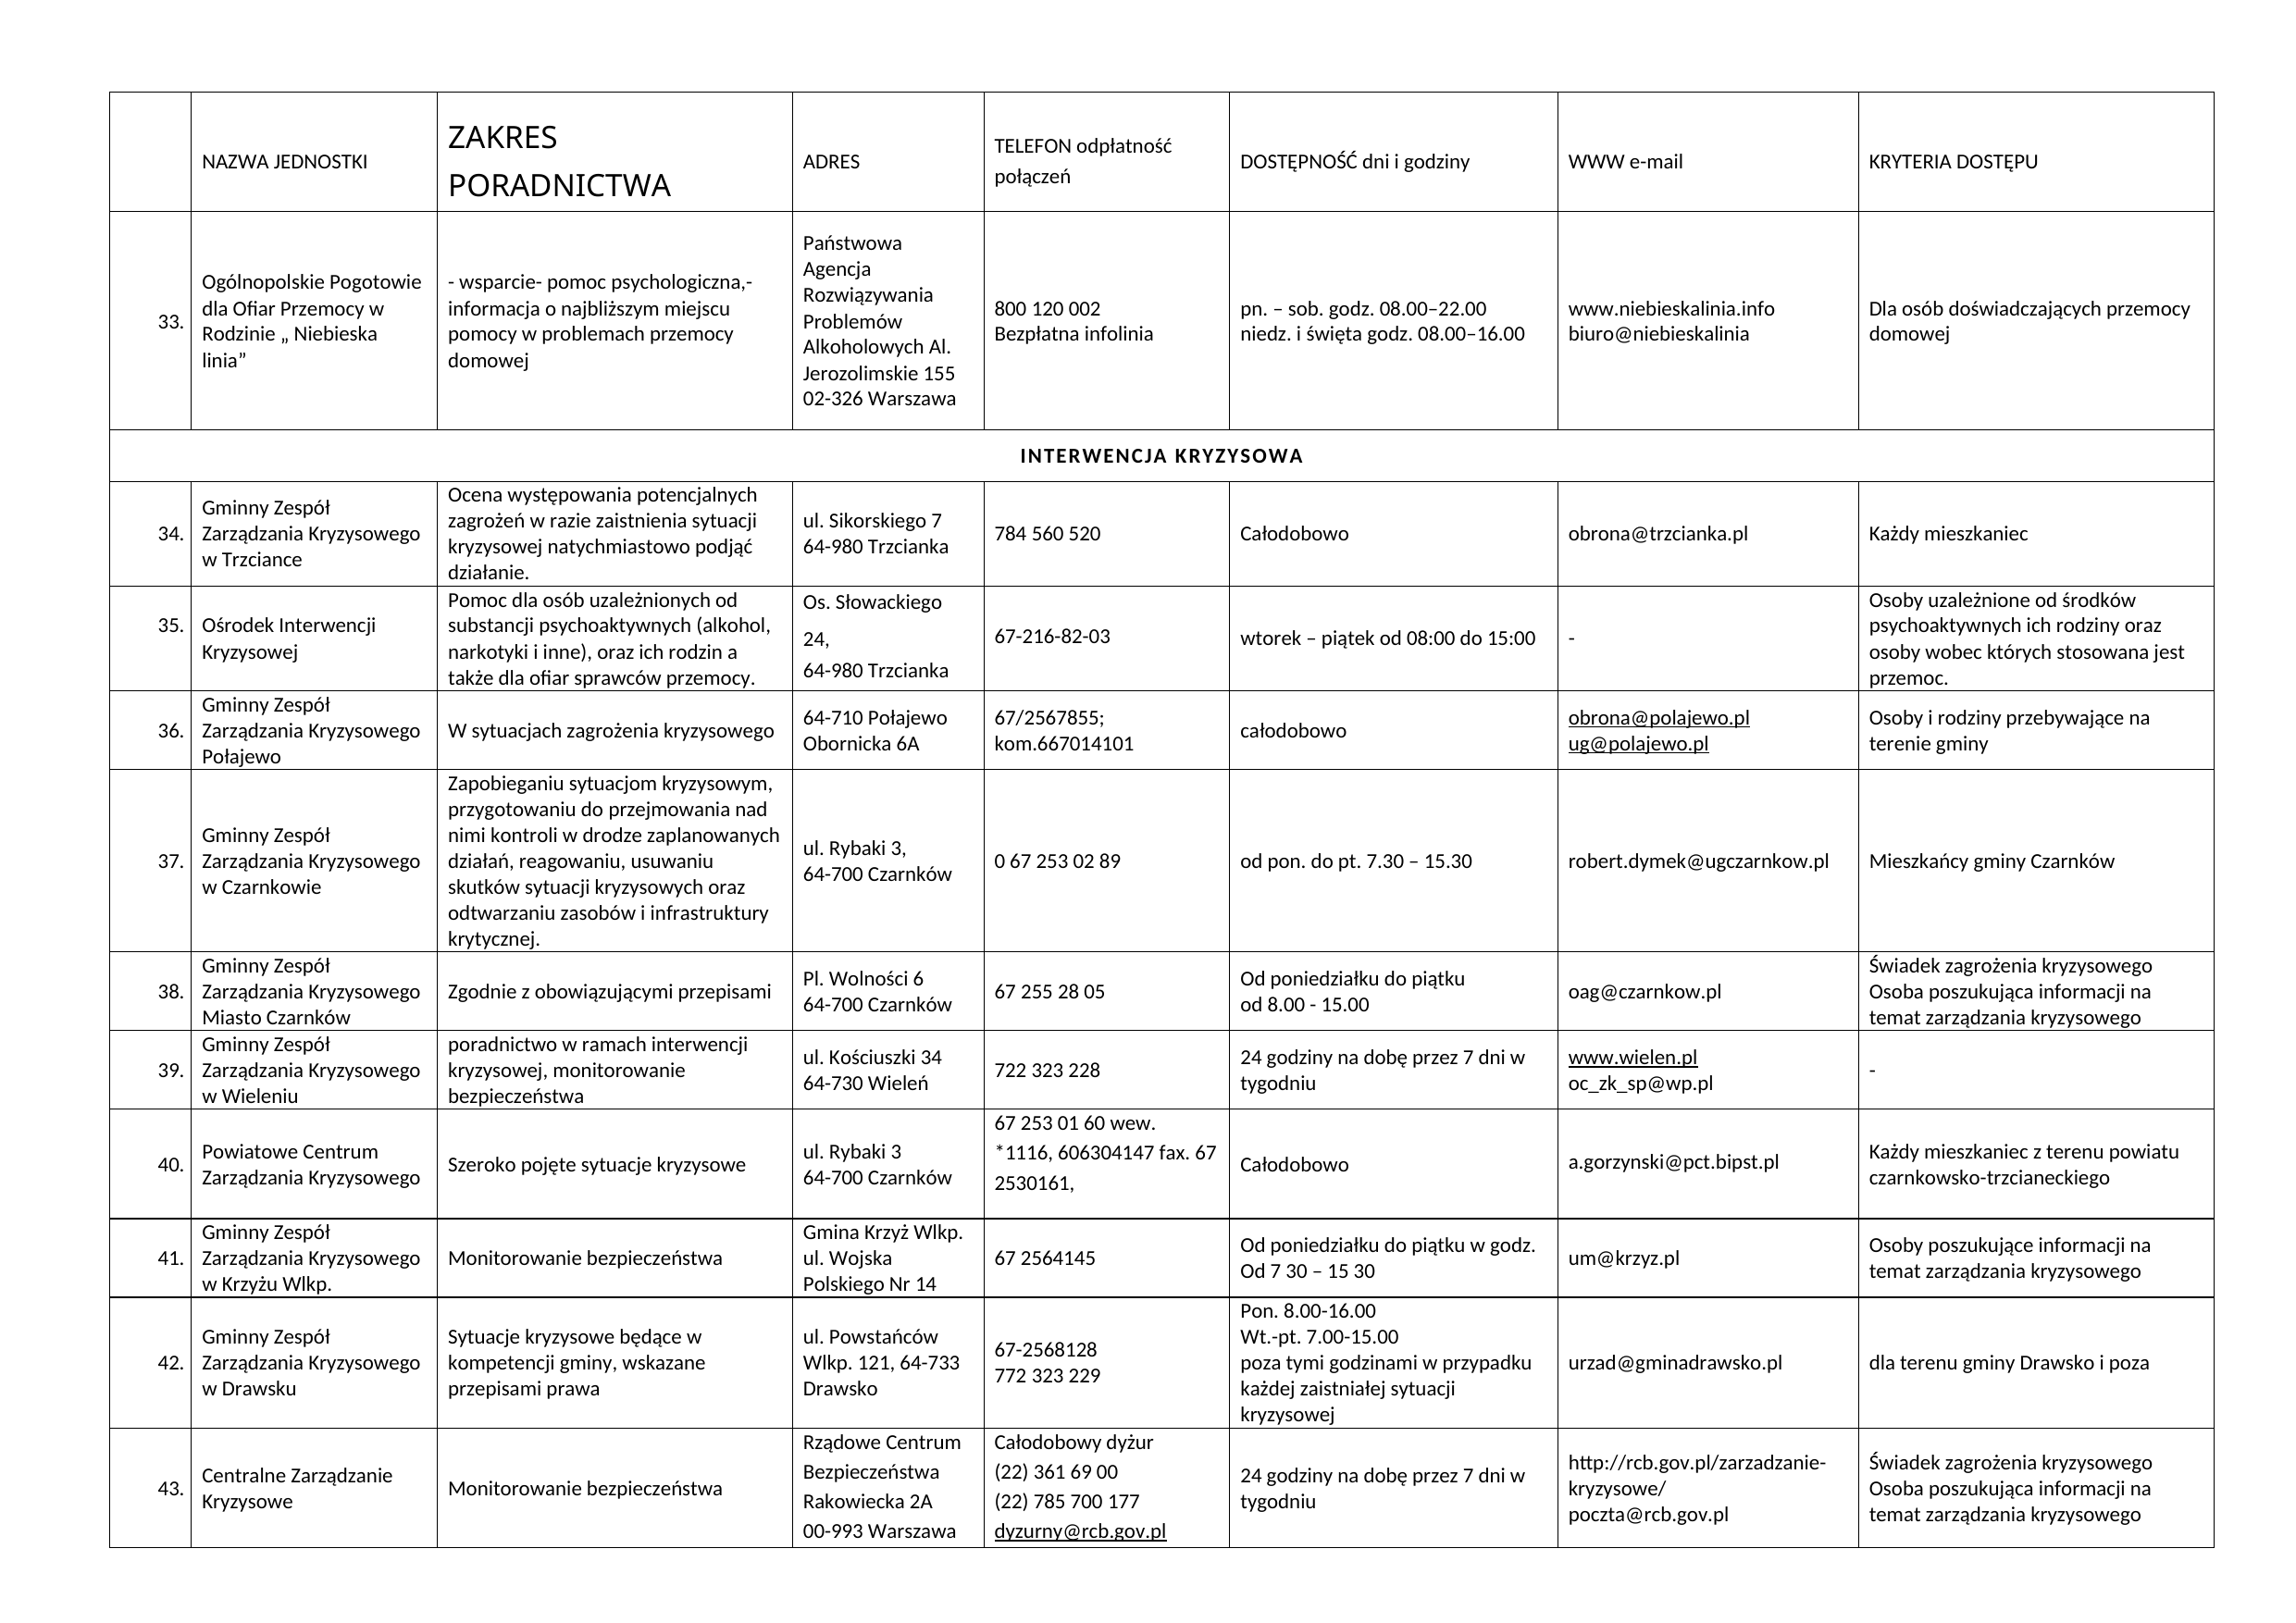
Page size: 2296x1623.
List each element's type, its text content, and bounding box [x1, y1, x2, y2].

table_header NAZWA JEDNOSTKI [192, 93, 437, 211]
table_cell a.gorzynski@pct.bipst.pl [1558, 1109, 1858, 1218]
table_cell pn. – sob. godz. 08.00–22.00 niedz. i święta godz. 08.00–16.00 [1230, 212, 1558, 429]
table_cell Od poniedziałku do piątku od 8.00 - 15.00 [1230, 952, 1558, 1030]
table_cell 24 godziny na dobę przez 7 dni w tygodniu [1230, 1429, 1558, 1547]
table_cell Całodobowy dyżur (22) 361 69 00 (22) 785 700 177 dyzurny@rcb.gov.pl [985, 1429, 1229, 1547]
table_cell 800 120 002 Bezpłatna infolinia [985, 212, 1229, 429]
table_cell Państwowa Agencja Rozwiązywania Problemów Alkoholowych Al. Jerozolimskie 155 02-326 Warszawa [793, 212, 984, 429]
table_cell Centralne Zarządzanie Kryzysowe [192, 1429, 437, 1547]
table_cell ul. Kościuszki 34 64-730 Wieleń [793, 1031, 984, 1109]
table_cell [110, 1031, 191, 1109]
table_cell 67 253 01 60 wew. *1116, 606304147 fax. 67 2530161, [985, 1109, 1229, 1218]
table_cell ul. Powstańców Wlkp. 121, 64-733 Drawsko [793, 1298, 984, 1428]
table_cell [110, 482, 191, 586]
table_cell Od poniedziałku do piątku w godz. Od 7 30 – 15 30 [1230, 1220, 1558, 1296]
table_cell Świadek zagrożenia kryzysowego Osoba poszukująca informacji na temat zarządzania kryzysowego [1859, 952, 2214, 1030]
table_cell [110, 587, 191, 690]
table_cell Osoby i rodziny przebywające na terenie gminy [1859, 691, 2214, 769]
table_header WWW e-mail [1558, 93, 1858, 211]
table_cell Szeroko pojęte sytuacje kryzysowe [438, 1109, 792, 1218]
table_cell Gminny Zespół Zarządzania Kryzysowego w Trzciance [192, 482, 437, 586]
table_cell Os. Słowackiego 24, 64-980 Trzcianka [793, 587, 984, 690]
table_cell Gminny Zespół Zarządzania Kryzysowego Połajewo [192, 691, 437, 769]
table_cell Każdy mieszkaniec z terenu powiatu czarnkowsko-trzcianeckiego [1859, 1109, 2214, 1218]
table_cell Pon. 8.00-16.00 Wt.-pt. 7.00-15.00 poza tymi godzinami w przypadku każdej zaistniałej sytuacji kryzysowej [1230, 1298, 1558, 1428]
table_cell Sytuacje kryzysowe będące w kompetencji gminy, wskazane przepisami prawa [438, 1298, 792, 1428]
table_cell ul. Rybaki 3 64-700 Czarnków [793, 1109, 984, 1218]
table_cell - [1558, 587, 1858, 690]
table_cell www.wielen.pl oc_zk_sp@wp.pl [1558, 1031, 1858, 1109]
table_cell um@krzyz.pl [1558, 1220, 1858, 1296]
table_cell Monitorowanie bezpieczeństwa [438, 1429, 792, 1547]
table_cell obrona@trzcianka.pl [1558, 482, 1858, 586]
table_cell Gmina Krzyż Wlkp. ul. Wojska Polskiego Nr 14 [793, 1220, 984, 1296]
table_cell [110, 1429, 191, 1547]
table_cell 67-2568128 772 323 229 [985, 1298, 1229, 1428]
table_cell 67-216-82-03 [985, 587, 1229, 690]
table_cell Ośrodek Interwencji Kryzysowej [192, 587, 437, 690]
table_cell poradnictwo w ramach interwencji kryzysowej, monitorowanie bezpieczeństwa [438, 1031, 792, 1109]
table_header [110, 93, 191, 211]
table_cell 64-710 Połajewo Obornicka 6A [793, 691, 984, 769]
table_cell - [1859, 1031, 2214, 1109]
table_cell 67/2567855; kom.667014101 [985, 691, 1229, 769]
table_header ZAKRES PORADNICTWA [438, 93, 792, 211]
table_cell 67 255 28 05 [985, 952, 1229, 1030]
table_cell 0 67 253 02 89 [985, 770, 1229, 951]
table_cell [110, 1298, 191, 1428]
table_cell [110, 212, 191, 429]
table_cell Pomoc dla osób uzależnionych od substancji psychoaktywnych (alkohol, narkotyki i inne), oraz ich rodzin a także dla ofiar sprawców przemocy. [438, 587, 792, 690]
table_cell Osoby poszukujące informacji na temat zarządzania kryzysowego [1859, 1220, 2214, 1296]
table_cell ul. Rybaki 3, 64-700 Czarnków [793, 770, 984, 951]
table_header TELEFON odpłatność połączeń [985, 93, 1229, 211]
table_cell 722 323 228 [985, 1031, 1229, 1109]
table_cell Zapobieganiu sytuacjom kryzysowym, przygotowaniu do przejmowania nad nimi kontroli w drodze zaplanowanych działań, reagowaniu, usuwaniu skutków sytuacji kryzysowych oraz odtwarzaniu zasobów i infrastruktury krytycznej. [438, 770, 792, 951]
table_cell Monitorowanie bezpieczeństwa [438, 1220, 792, 1296]
table_cell Zgodnie z obowiązującymi przepisami [438, 952, 792, 1030]
table_cell Rządowe Centrum Bezpieczeństwa Rakowiecka 2A 00-993 Warszawa [793, 1429, 984, 1547]
table_cell Mieszkańcy gminy Czarnków [1859, 770, 2214, 951]
table_cell Pl. Wolności 6 64-700 Czarnków [793, 952, 984, 1030]
table_cell Ocena występowania potencjalnych zagrożeń w razie zaistnienia sytuacji kryzysowej natychmiastowo podjąć działanie. [438, 482, 792, 586]
table_cell Całodobowo [1230, 1109, 1558, 1218]
table_cell od pon. do pt. 7.30 – 15.30 [1230, 770, 1558, 951]
table_cell robert.dymek@ugczarnkow.pl [1558, 770, 1858, 951]
table_cell 24 godziny na dobę przez 7 dni w tygodniu [1230, 1031, 1558, 1109]
table_cell [110, 770, 191, 951]
table_cell Gminny Zespół Zarządzania Kryzysowego w Czarnkowie [192, 770, 437, 951]
table_cell Gminny Zespół Zarządzania Kryzysowego w Krzyżu Wlkp. [192, 1220, 437, 1296]
table_cell ul. Sikorskiego 7 64-980 Trzcianka [793, 482, 984, 586]
table_cell http://rcb.gov.pl/zarzadzanie-kryzysowe/ poczta@rcb.gov.pl [1558, 1429, 1858, 1547]
table_cell 67 2564145 [985, 1220, 1229, 1296]
table_header DOSTĘPNOŚĆ dni i godziny [1230, 93, 1558, 211]
table_cell [110, 1220, 191, 1296]
table_cell wtorek – piątek od 08:00 do 15:00 [1230, 587, 1558, 690]
table_cell Gminny Zespół Zarządzania Kryzysowego Miasto Czarnków [192, 952, 437, 1030]
table_cell obrona@polajewo.pl ug@polajewo.pl [1558, 691, 1858, 769]
table_cell Gminny Zespół Zarządzania Kryzysowego w Wieleniu [192, 1031, 437, 1109]
table_cell dla terenu gminy Drawsko i poza [1859, 1298, 2214, 1428]
table_cell całodobowo [1230, 691, 1558, 769]
table_cell oag@czarnkow.pl [1558, 952, 1858, 1030]
table_cell Ogólnopolskie Pogotowie dla Ofiar Przemocy w Rodzinie „ Niebieska linia” [192, 212, 437, 429]
table_cell Świadek zagrożenia kryzysowego Osoba poszukująca informacji na temat zarządzania kryzysowego [1859, 1429, 2214, 1547]
table_cell 784 560 520 [985, 482, 1229, 586]
table_cell [110, 1109, 191, 1218]
table_cell www.niebieskalinia.info biuro@niebieskalinia [1558, 212, 1858, 429]
table_cell Dla osób doświadczających przemocy domowej [1859, 212, 2214, 429]
table_cell [110, 691, 191, 769]
table_cell Każdy mieszkaniec [1859, 482, 2214, 586]
table_cell Osoby uzależnione od środków psychoaktywnych ich rodziny oraz osoby wobec których stosowana jest przemoc. [1859, 587, 2214, 690]
table_cell urzad@gminadrawsko.pl [1558, 1298, 1858, 1428]
table_cell Całodobowo [1230, 482, 1558, 586]
table_cell Gminny Zespół Zarządzania Kryzysowego w Drawsku [192, 1298, 437, 1428]
table_cell W sytuacjach zagrożenia kryzysowego [438, 691, 792, 769]
table_header KRYTERIA DOSTĘPU [1859, 93, 2214, 211]
table_header ADRES [793, 93, 984, 211]
table_cell INTERWENCJA KRYZYSOWA [110, 430, 2214, 480]
table_cell - wsparcie- pomoc psychologiczna,- informacja o najbliższym miejscu pomocy w problemach przemocy domowej [438, 212, 792, 429]
table_cell Powiatowe Centrum Zarządzania Kryzysowego [192, 1109, 437, 1218]
table_cell [110, 952, 191, 1030]
